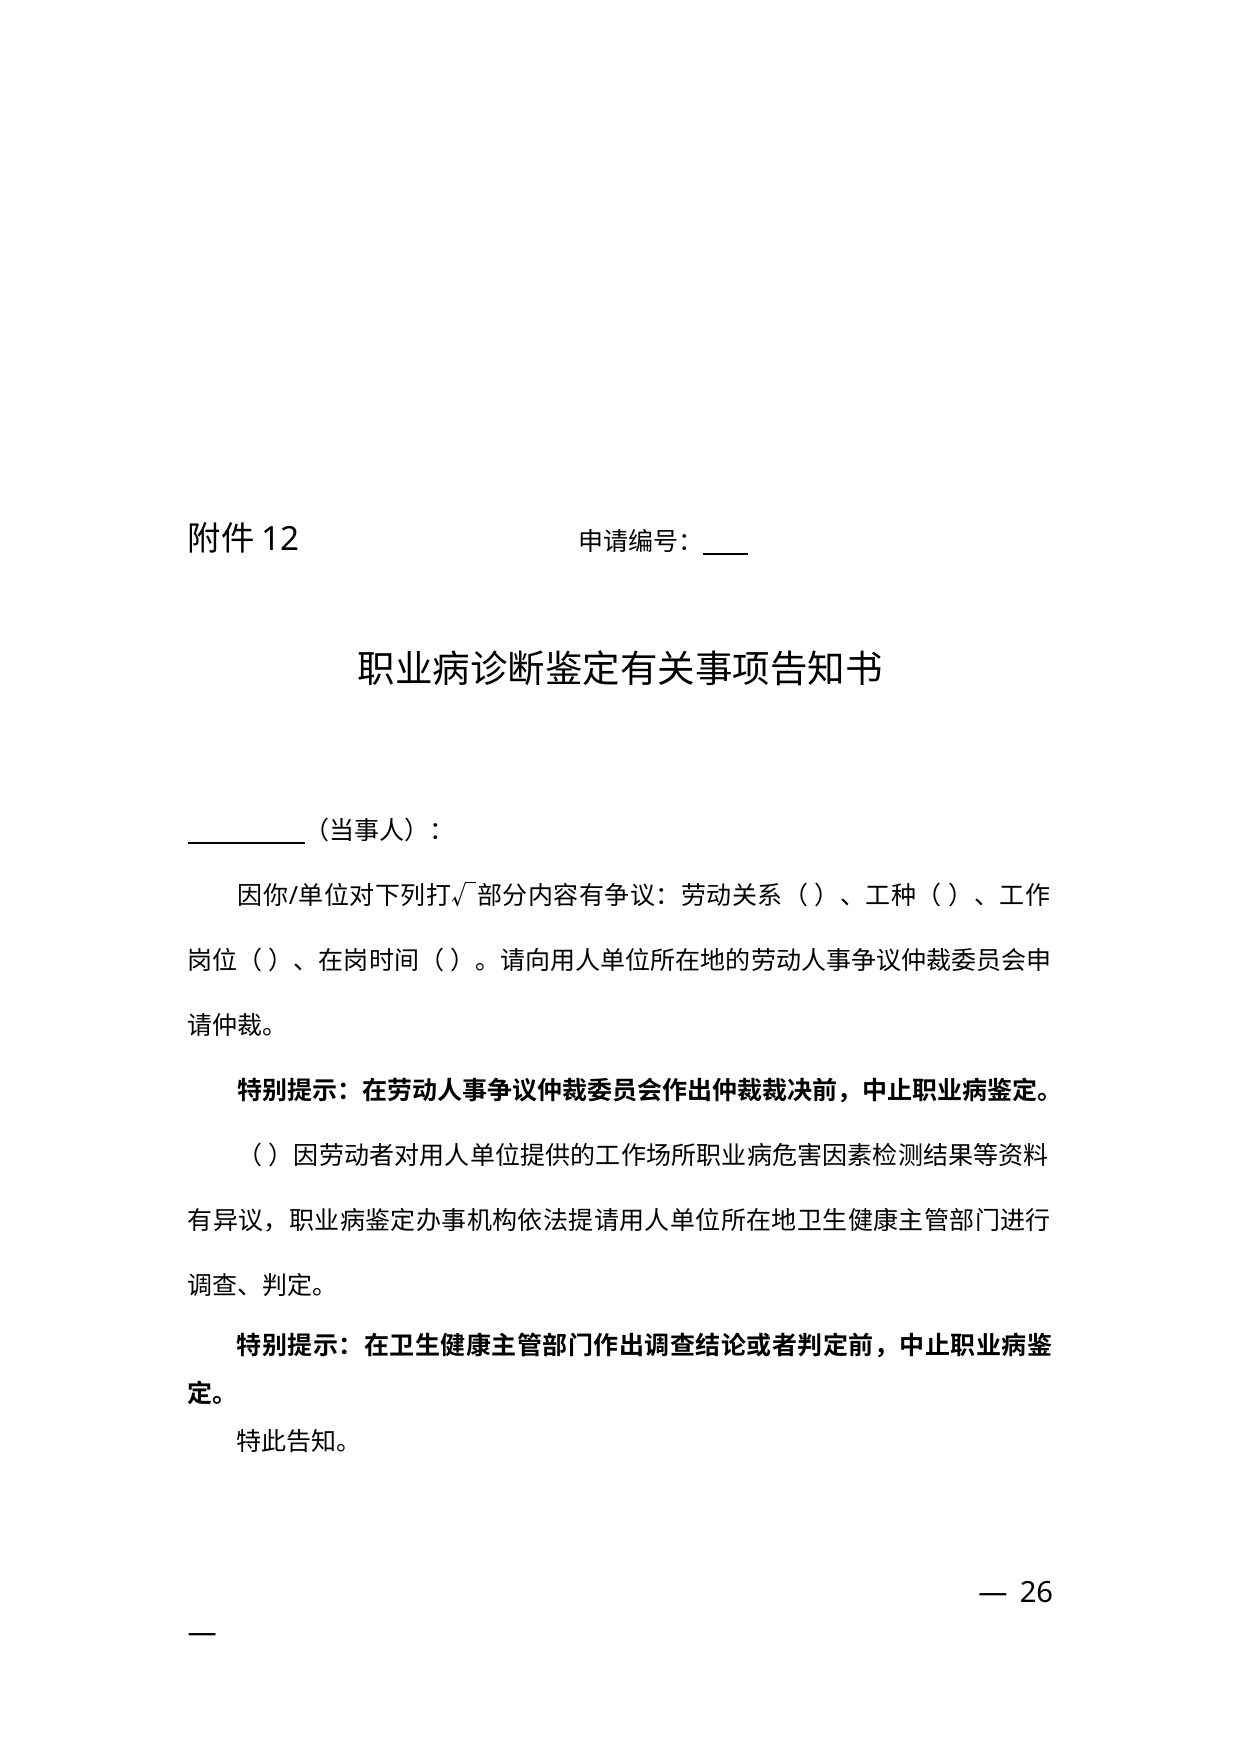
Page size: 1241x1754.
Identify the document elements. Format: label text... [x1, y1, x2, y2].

text 附件12 申请编号： [187, 504, 1053, 569]
text 职业病诊断鉴定有关事项告知书 [187, 634, 1053, 699]
text 特此告知。 [187, 1412, 1053, 1460]
text （ ）因劳动者对用人单位提供的工作场所职业病危害因素检测结果等资料有异议，职业病鉴定办事机构依法提请用人单位所在地卫生健康主管部门进行调查、判定。 [187, 1121, 1053, 1316]
text 因你/单位对下列打√部分内容有争议：劳动关系（ ）、工种（ ）、工作岗位（ ）、在岗时间（ ）。请向用人单位所在地的劳动人事争议仲裁委员会申请仲裁。 [187, 861, 1053, 1056]
text 特别提示：在劳动人事争议仲裁委员会作出仲裁裁决前，中止职业病鉴定。 [187, 1056, 1053, 1121]
text （当事人）： [187, 796, 1053, 861]
text 特别提示：在卫生健康主管部门作出调查结论或者判定前，中止职业病鉴定。 [187, 1316, 1053, 1412]
